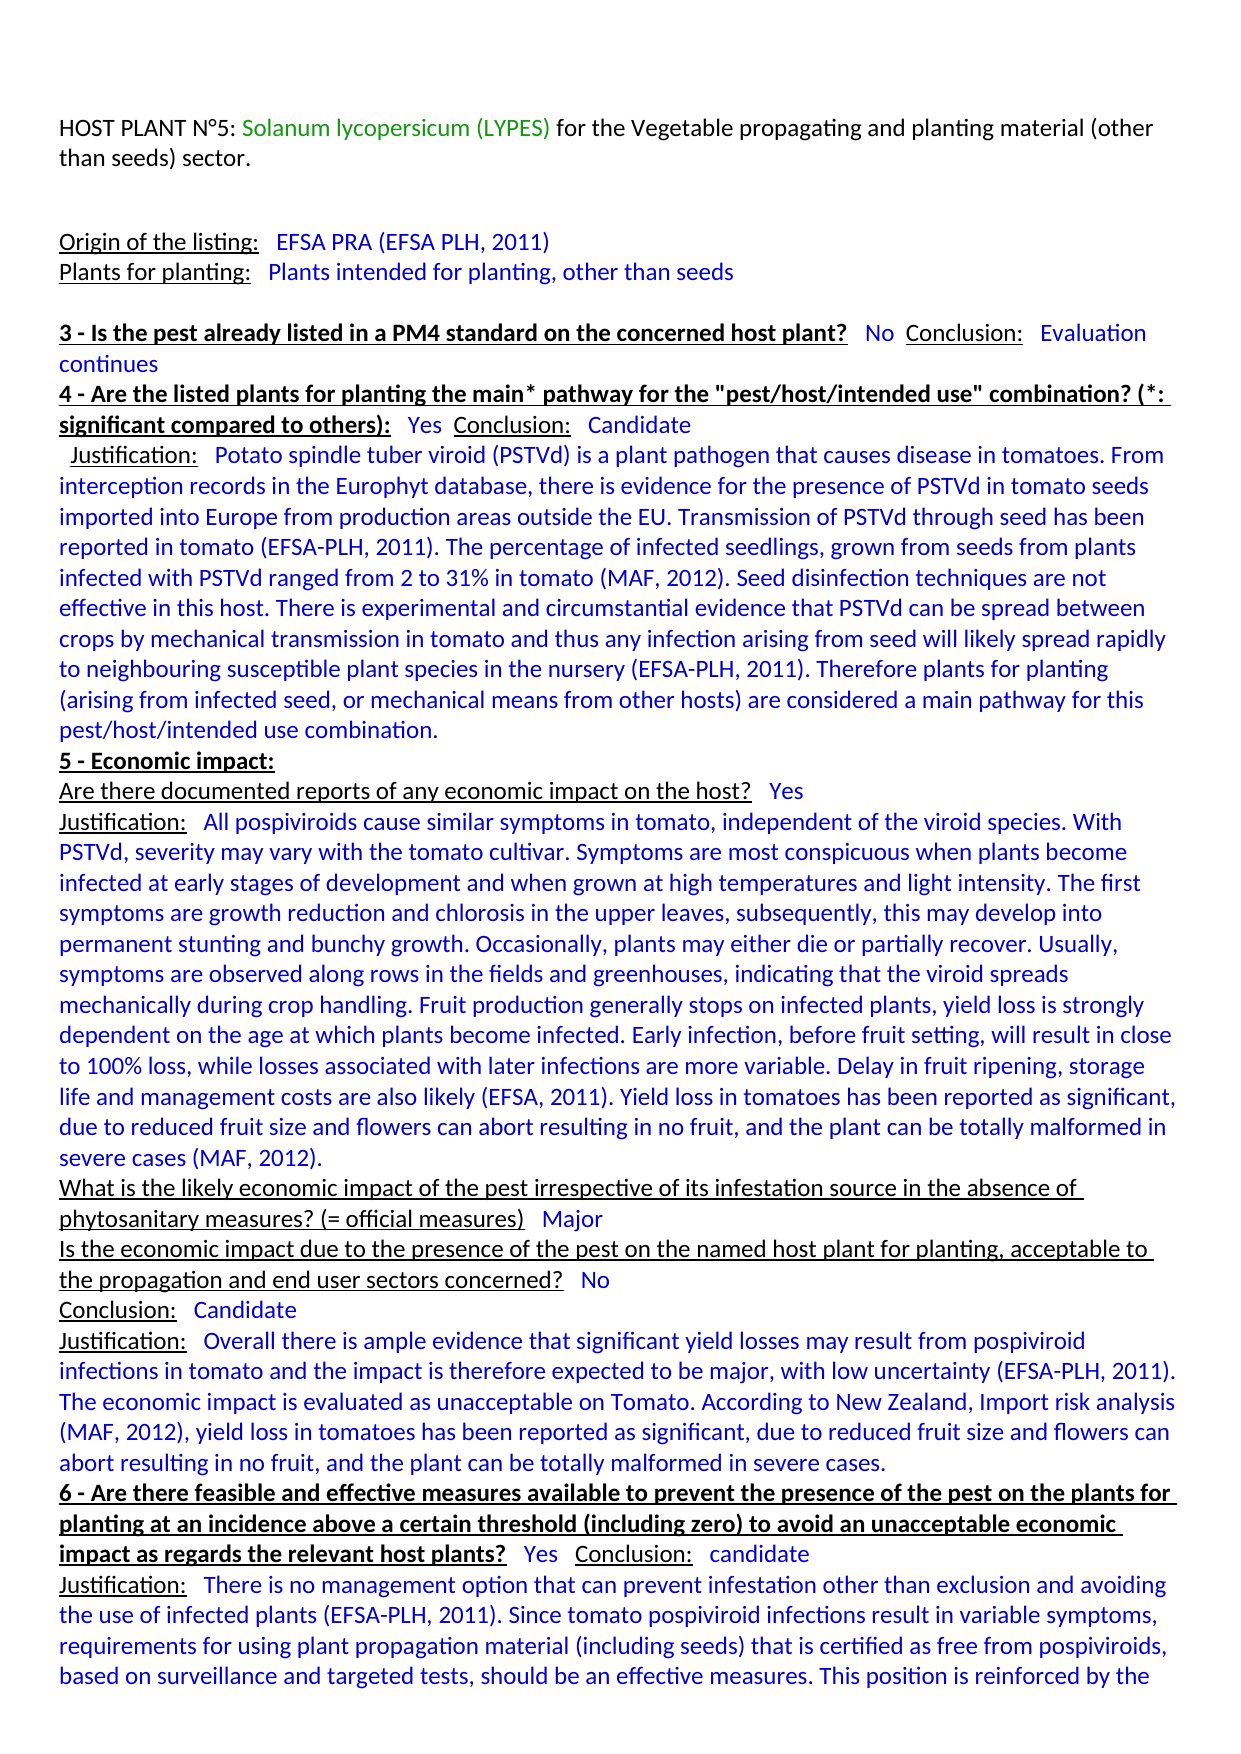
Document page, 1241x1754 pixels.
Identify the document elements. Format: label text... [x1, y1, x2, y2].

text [59, 226, 1181, 1691]
text HOST PLANT N°5: Solanum lycopersicum (LYPES) for the Vegetable propagating and planting material (other than seeds) sector. [59, 112, 1181, 173]
